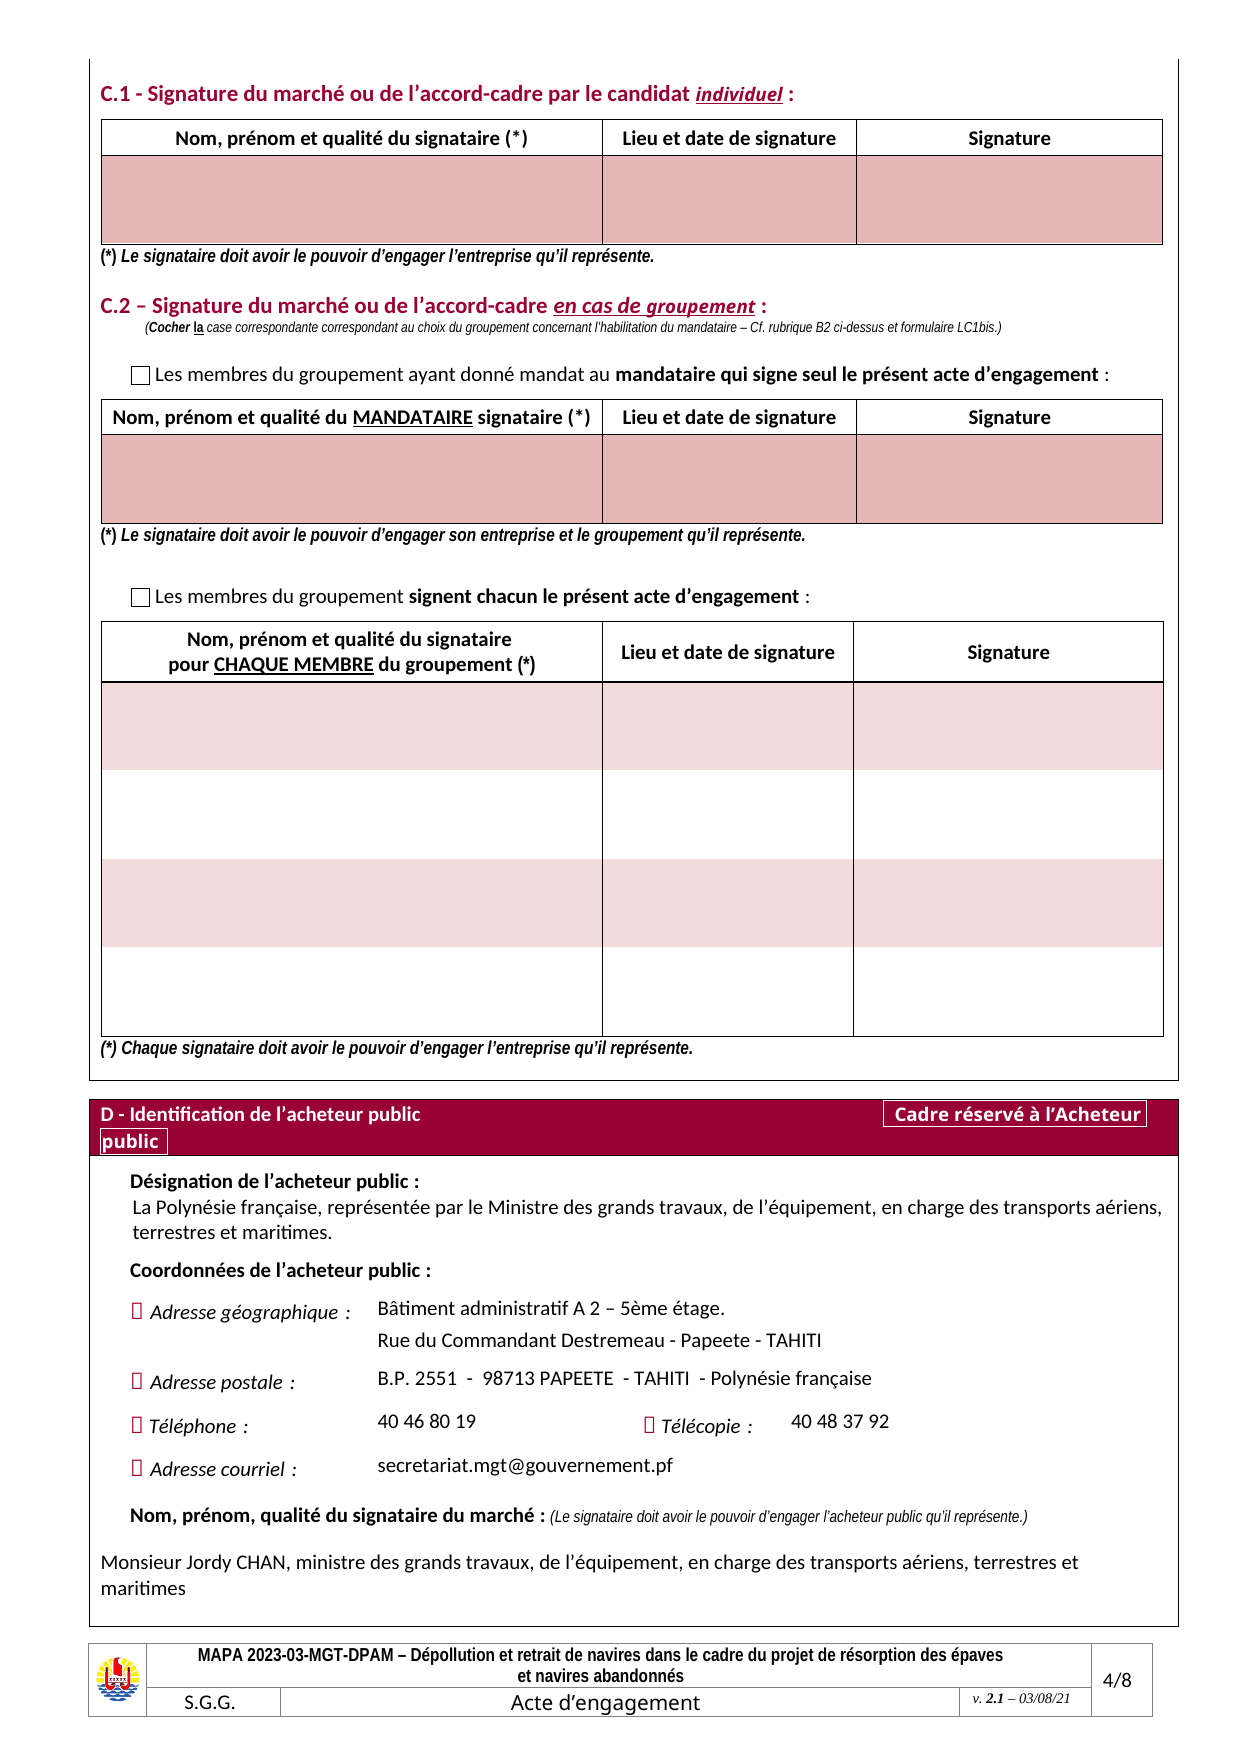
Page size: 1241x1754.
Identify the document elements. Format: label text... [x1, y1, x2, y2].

picture [95, 1656, 141, 1703]
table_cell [90, 1156, 1178, 1626]
table_cell C.1 - Signature du marché ou de l’accord-cadre par le candidat individuel : (*) Le signataire doit avoir le pouvoir d’engager l’entreprise qu’il représente. C.2 – Signature du marché ou de l’accord-cadre en cas de groupement : (Cocher la case correspondante correspondant au choix du groupement concernant l’habilitation du mandataire – Cf. rubrique B2 ci-dessus et formulaire LC1bis.) Les membres du groupement ayant donné mandat au mandataire qui signe seul le présent acte d’engagement : (*) Le signataire doit avoir le pouvoir d’engager son entreprise et le groupement qu’il représente. Les membres du groupement signent chacun le présent acte d’engagement : (*) Chaque signataire doit avoir le pouvoir d’engager l’entreprise qu’il représente. [90, 60, 1178, 1080]
table_header D - Identification de l’acheteur public cCadre réservé à l’Acheteur publicn [90, 1100, 1178, 1155]
